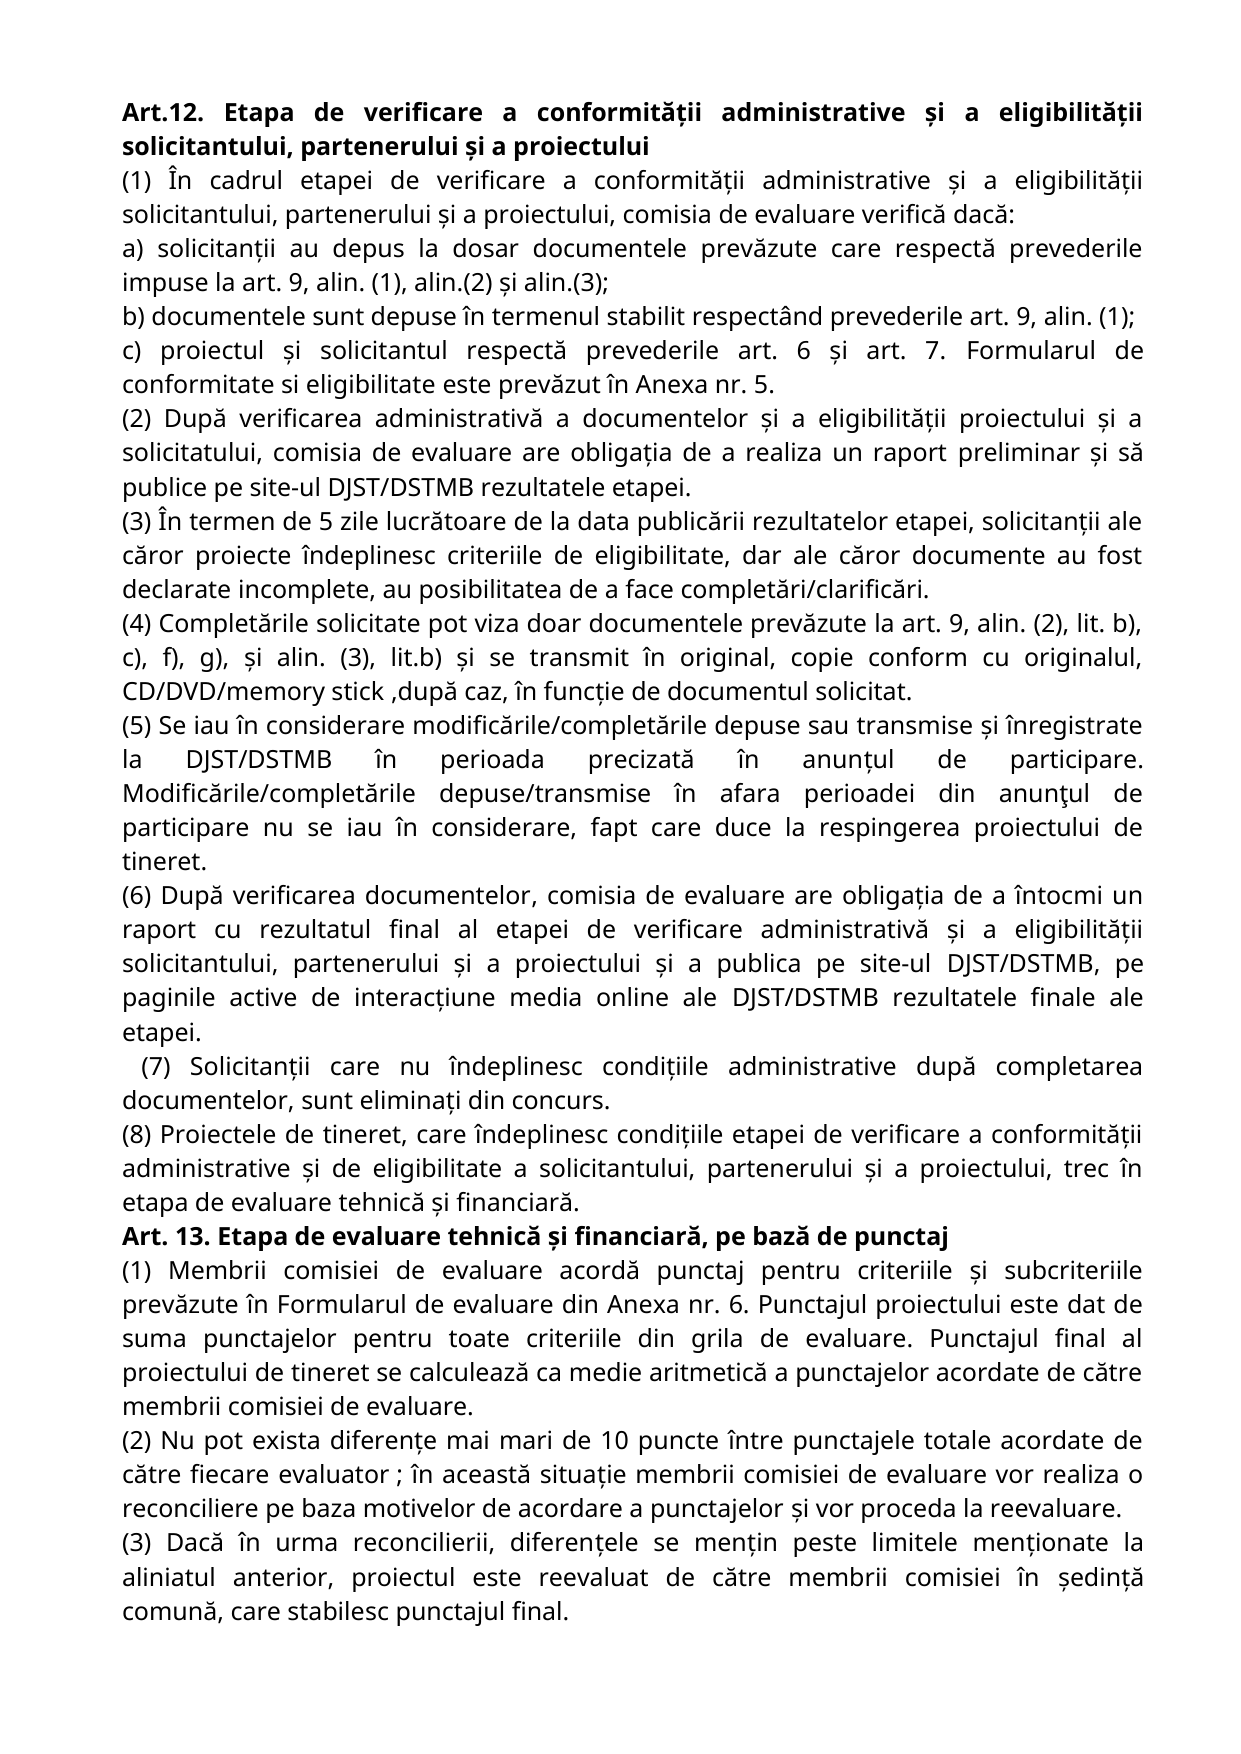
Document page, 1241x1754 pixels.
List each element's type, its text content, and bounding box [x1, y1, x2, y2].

text (4) Completările solicitate pot viza doar documentele prevăzute la art. 9, alin. (2), lit. b), c), f), g), și alin. (3), lit.b) și se transmit în original, copie conform cu originalul, CD/DVD/memory stick ,după caz, în funcție de documentul solicitat. [122, 605, 1144, 708]
text (2) Nu pot exista diferențe mai mari de 10 puncte între punctajele totale acordate de către fiecare evaluator ; în această situație membrii comisiei de evaluare vor realiza o reconciliere pe baza motivelor de acordare a punctajelor și vor proceda la reevaluare. [122, 1423, 1144, 1525]
text c) proiectul și solicitantul respectă prevederile art. 6 și art. 7. Formularul de conformitate si eligibilitate este prevăzut în Anexa nr. 5. [122, 333, 1144, 401]
text (8) Proiectele de tineret, care îndeplinesc condițiile etapei de verificare a conformității administrative și de eligibilitate a solicitantului, partenerului și a proiectului, trec în etapa de evaluare tehnică și financiară. [122, 1116, 1144, 1218]
text (2) După verificarea administrativă a documentelor și a eligibilității proiectului și a solicitatului, comisia de evaluare are obligația de a realiza un raport preliminar și să publice pe site-ul DJST/DSTMB rezultatele etapei. [122, 401, 1144, 503]
text (1) În cadrul etapei de verificare a conformității administrative și a eligibilității solicitantului, partenerului și a proiectului, comisia de evaluare verifică dacă: [122, 163, 1144, 231]
text (5) Se iau în considerare modificările/completările depuse sau transmise și înregistrate la DJST/DSTMB în perioada precizată în anunțul de participare. Modificările/completările depuse/transmise în afara perioadei din anunţul de participare nu se iau în considerare, fapt care duce la respingerea proiectului de tineret. [122, 708, 1144, 878]
text (1) Membrii comisiei de evaluare acordă punctaj pentru criteriile și subcriteriile prevăzute în Formularul de evaluare din Anexa nr. 6. Punctajul proiectului este dat de suma punctajelor pentru toate criteriile din grila de evaluare. Punctajul final al proiectului de tineret se calculează ca medie aritmetică a punctajelor acordate de către membrii comisiei de evaluare. [122, 1253, 1144, 1423]
text Art.12. Etapa de verificare a conformității administrative și a eligibilității solicitantului, partenerului și a proiectului [122, 94, 1144, 163]
text a) solicitanții au depus la dosar documentele prevăzute care respectă prevederile impuse la art. 9, alin. (1), alin.(2) și alin.(3); [122, 231, 1144, 299]
text b) documentele sunt depuse în termenul stabilit respectând prevederile art. 9, alin. (1); [122, 299, 1144, 333]
text (6) După verificarea documentelor, comisia de evaluare are obligația de a întocmi un raport cu rezultatul final al etapei de verificare administrativă și a eligibilității solicitantului, partenerului și a proiectului și a publica pe site-ul DJST/DSTMB, pe paginile active de interacțiune media online ale DJST/DSTMB rezultatele finale ale etapei. [122, 878, 1144, 1048]
text (3) Dacă în urma reconcilierii, diferențele se mențin peste limitele menționate la aliniatul anterior, proiectul este reevaluat de către membrii comisiei în ședință comună, care stabilesc punctajul final. [122, 1525, 1144, 1627]
text Art. 13. Etapa de evaluare tehnică și financiară, pe bază de punctaj [122, 1218, 1144, 1253]
text (3) În termen de 5 zile lucrătoare de la data publicării rezultatelor etapei, solicitanții ale căror proiecte îndeplinesc criteriile de eligibilitate, dar ale căror documente au fost declarate incomplete, au posibilitatea de a face completări/clarificări. [122, 503, 1144, 605]
text (7) Solicitanții care nu îndeplinesc condițiile administrative după completarea documentelor, sunt eliminați din concurs. [122, 1048, 1144, 1116]
